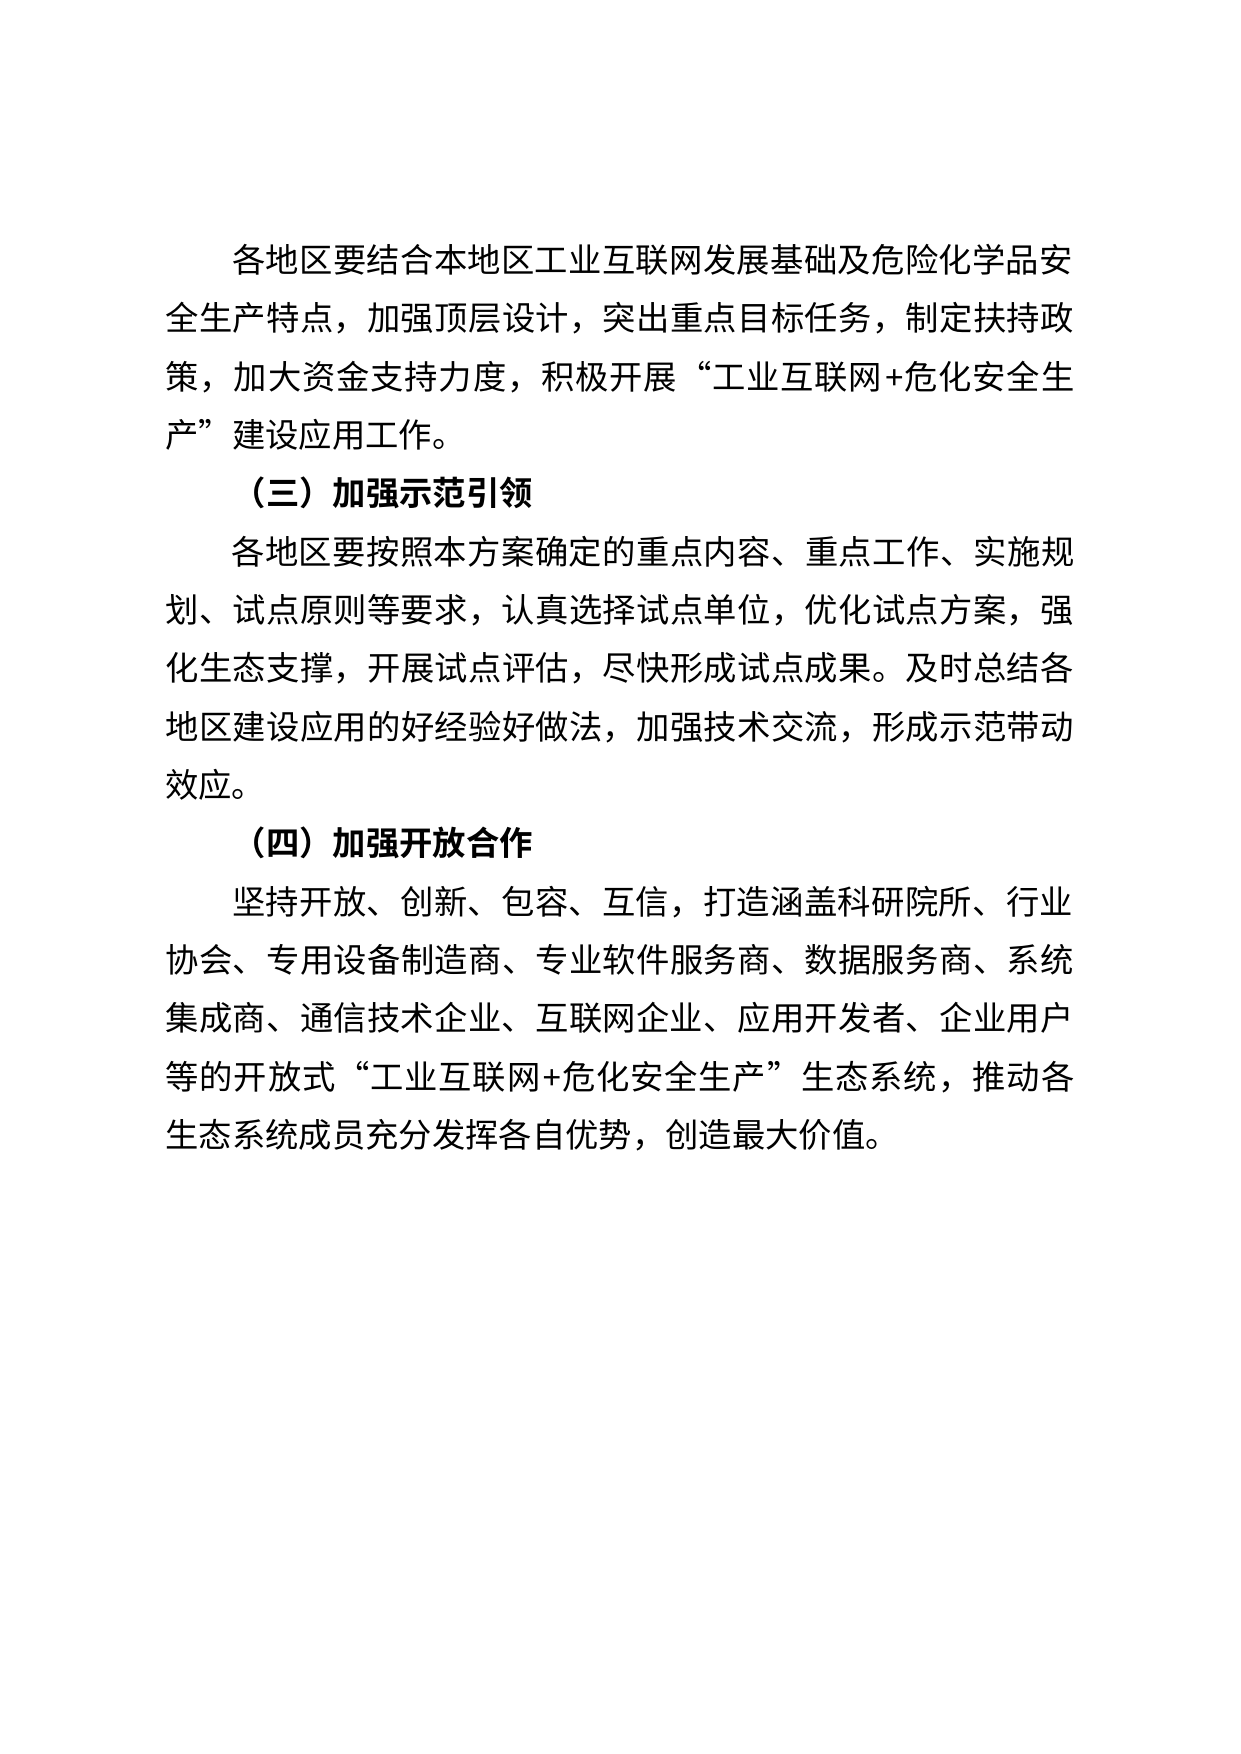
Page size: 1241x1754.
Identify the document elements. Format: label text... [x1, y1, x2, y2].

text 坚持开放、创新、包容、互信，打造涵盖科研院所、行业协会、专用设备制造商、专业软件服务商、数据服务商、系统集成商、通信技术企业、互联网企业、应用开发者、企业用户等的开放式“工业互联网+危化安全生产”生态系统，推动各生态系统成员充分发挥各自优势，创造最大价值。 [165, 867, 1075, 1159]
text 各地区要按照本方案确定的重点内容、重点工作、实施规划、试点原则等要求，认真选择试点单位，优化试点方案，强化生态支撑，开展试点评估，尽快形成试点成果。及时总结各地区建设应用的好经验好做法，加强技术交流，形成示范带动效应。 [165, 517, 1075, 809]
text （四）加强开放合作 [165, 809, 1075, 867]
text （三）加强示范引领 [165, 459, 1075, 517]
text 各地区要结合本地区工业互联网发展基础及危险化学品安全生产特点，加强顶层设计，突出重点目标任务，制定扶持政策，加大资金支持力度，积极开展“工业互联网+危化安全生产”建设应用工作。 [165, 226, 1075, 459]
